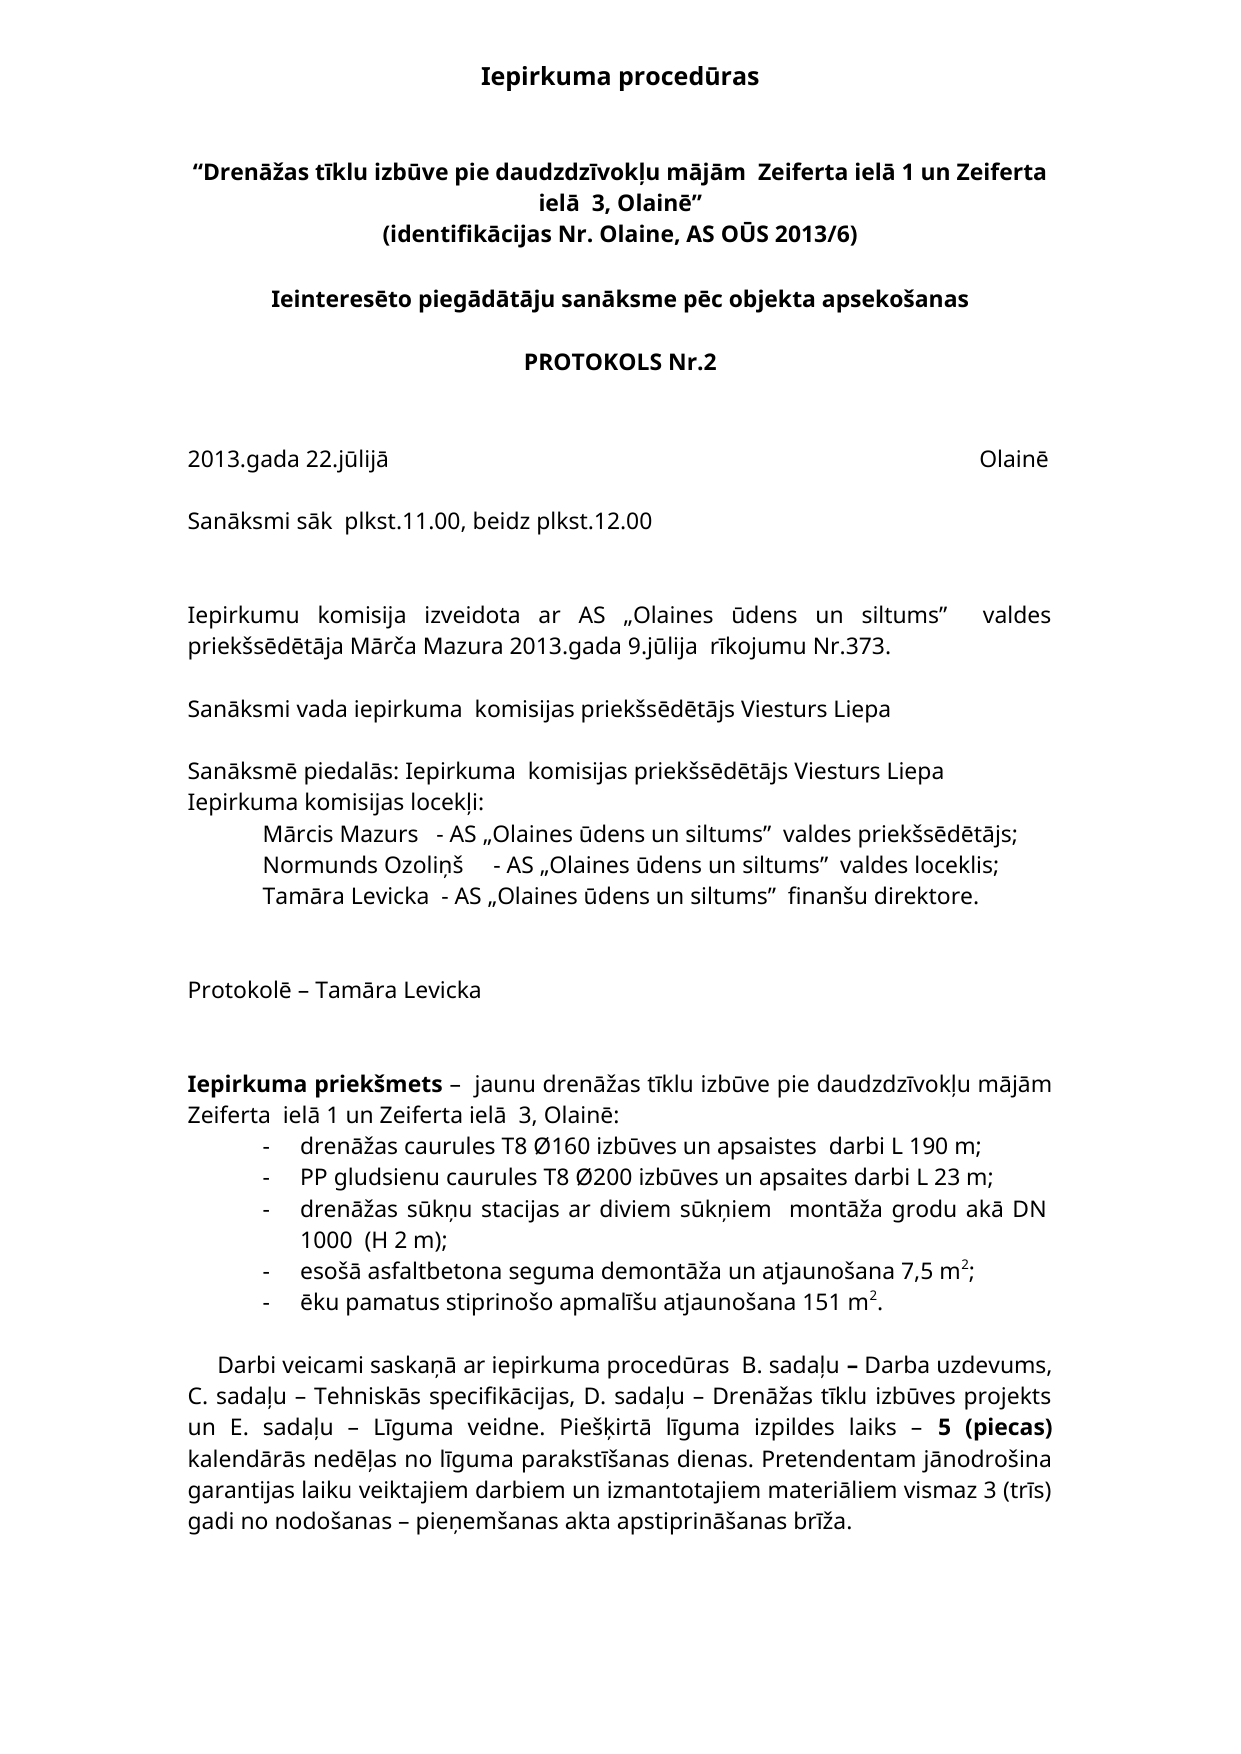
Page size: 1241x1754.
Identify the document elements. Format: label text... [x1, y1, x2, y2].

text Sanāksmē piedalās: Iepirkuma komisijas priekšsēdētājs Viesturs Liepa [187, 755, 1053, 786]
text Protokolē – Tamāra Levicka [187, 974, 1053, 1005]
text Nr.2 [187, 346, 1053, 377]
text Ieinteresēto piegādātāju sanāksme pēc objekta apsekošanas [187, 283, 1053, 315]
text (identifikācijas Nr. Olaine, AS OŪS 2013/6) [187, 218, 1053, 249]
text Iepirkuma priekšmets – jaunu drenāžas tīklu izbūve pie daudzdzīvokļu mājām Zeiferta ielā 1 un Zeiferta ielā 3, Olainē: [187, 1067, 1053, 1130]
text Iepirkumu komisija izveidota ar AS „Olaines ūdens un siltums” valdes priekšsēdētāja Mārča Mazura 2013.gada 9.jūlija rīkojumu Nr.373. [187, 599, 1053, 661]
text Sanāksmi vada iepirkuma komisijas priekšsēdētājs Viesturs Liepa [187, 692, 1053, 724]
text Mārcis Mazurs - AS „Olaines ūdens un siltums” valdes priekšsēdētājs; [187, 817, 1053, 849]
text “Drenāžas tīklu izbūve pie daudzdzīvokļu mājām Zeiferta ielā 1 un Zeiferta ielā 3, Olainē” [187, 156, 1053, 218]
text Normunds Ozoliņš - AS „Olaines ūdens un siltums” valdes loceklis; [187, 849, 1053, 880]
text Darbi veicami saskaņā ar iepirkuma procedūras B. sadaļu – Darba uzdevums, C. sadaļu – Tehniskās specifikācijas, D. sadaļu – Drenāžas tīklu izbūves projekts un E. sadaļu – Līguma veidne. Piešķirtā līguma izpildes laiks – 5 (piecas) kalendārās nedēļas no līguma parakstīšanas dienas. Pretendentam jānodrošina garantijas laiku veiktajiem darbiem un izmantotajiem materiāliem vismaz 3 (trīs) gadi no nodošanas – pieņemšanas akta apstiprināšanas brīža. [187, 1349, 1053, 1536]
text Sanāksmi sāk plkst.11.00, beidz plkst.12.00 [187, 505, 1053, 536]
subtitle Iepirkuma procedūras [187, 59, 1053, 93]
text Iepirkuma komisijas locekļi: [187, 786, 1053, 817]
text Tamāra Levicka - AS „Olaines ūdens un siltums” finanšu direktore. [187, 880, 1053, 911]
table_header drenāžas caurules T8 Ø160 izbūves un apsaistes darbi L 190 m; PP gludsienu caurules T8 Ø200 izbūves un apsaites darbi L 23 m; drenāžas sūkņu stacijas ar diviem sūkņiem montāža grodu akā DN 1000 (H 2 m); esošā asfaltbetona seguma demontāža un atjaunošana 7,5 m2; ēku pamatus stiprinošo apmalīšu atjaunošana 151 m2. [187, 1130, 1059, 1317]
text 2013.gada 22.jūlijā Olainē [187, 442, 1053, 474]
